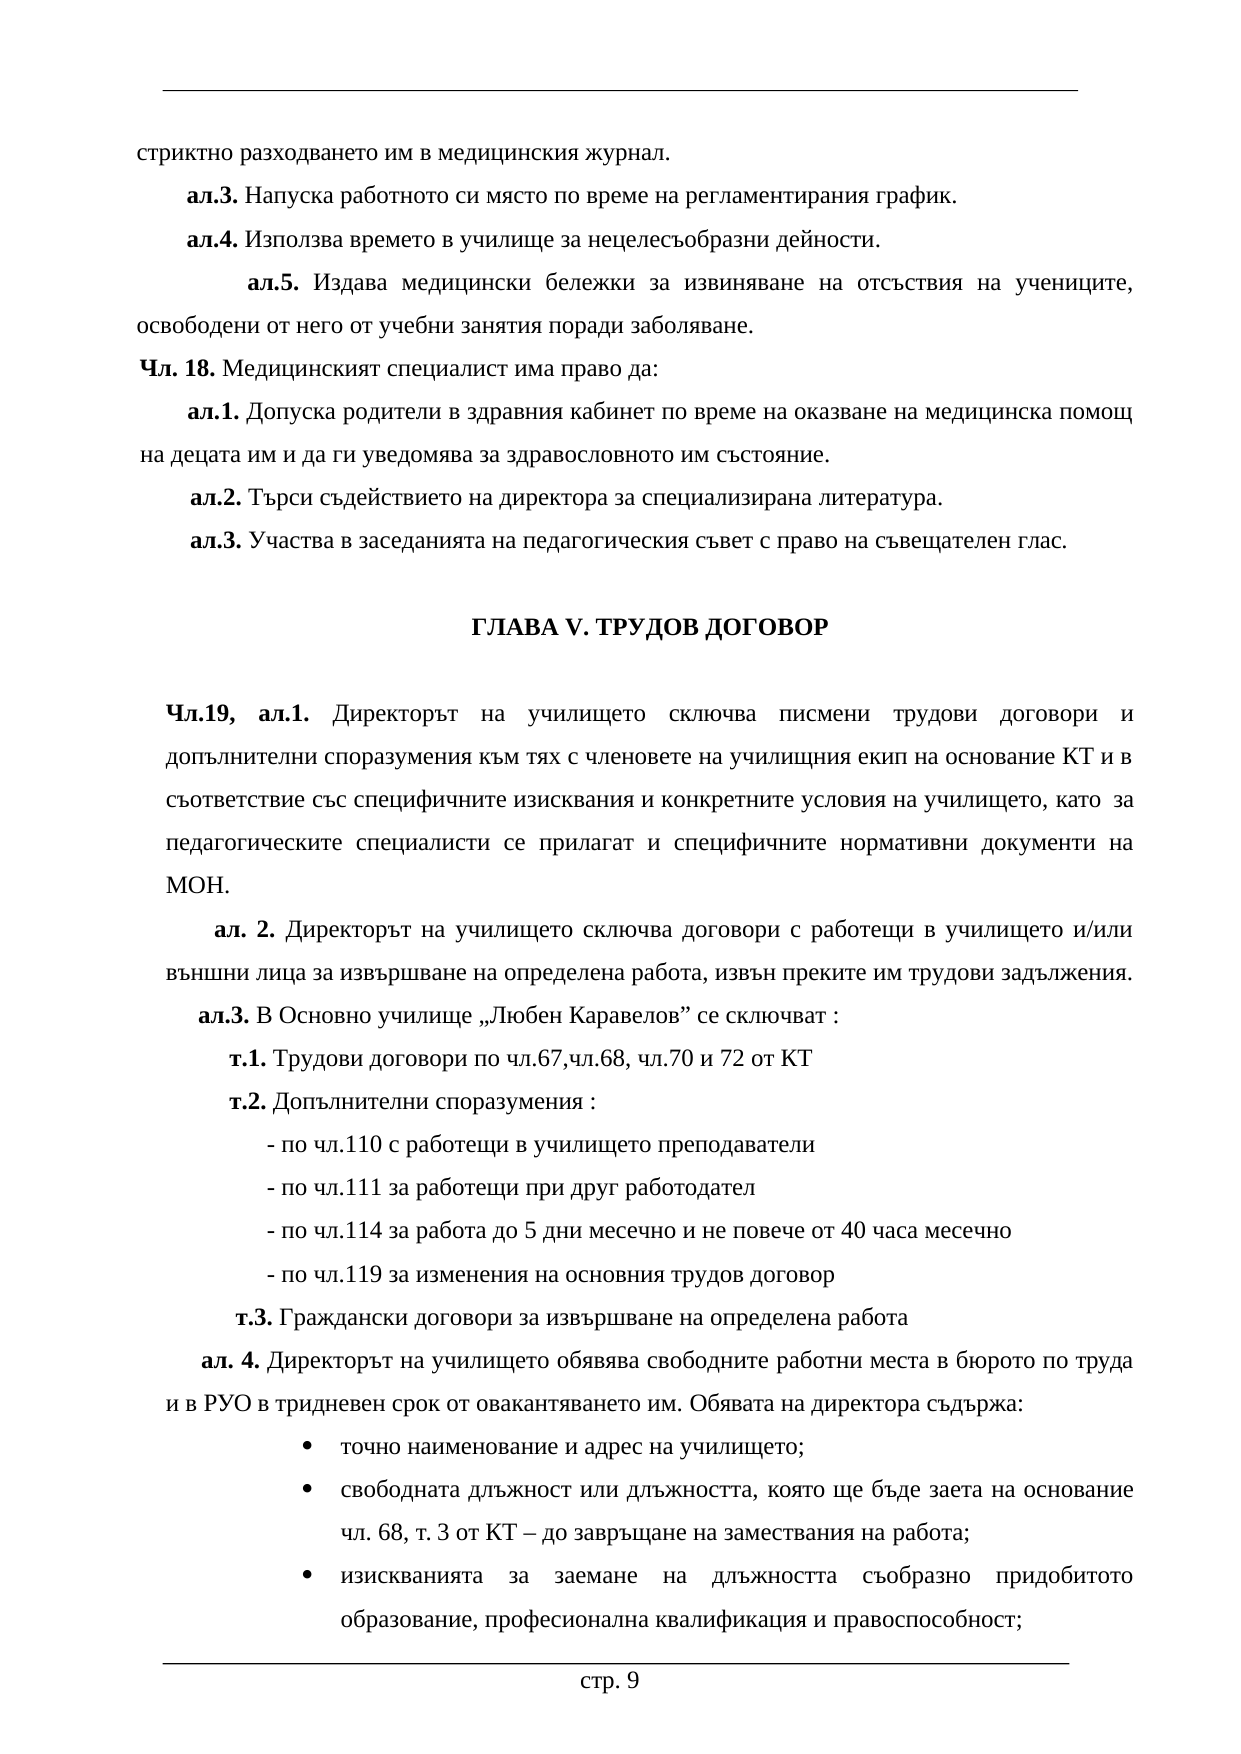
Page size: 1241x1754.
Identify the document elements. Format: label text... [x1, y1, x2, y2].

text ал.3. В Основно училище „Любен Каравелов” се сключват : [154, 1000, 1151, 1029]
text ал. 2. Директорът на училището сключва договори с работещи в училището и/или външни лица за извършване на определена работа, извън преките им трудови задължения. [166, 914, 1134, 986]
text т.3. Граждански договори за извършване на определена работа [154, 1302, 1151, 1331]
list изискванията за заемане на длъжността съобразно придобитото образование, професионална квалификация и правоспособност; [303, 1561, 1134, 1632]
text ал.5. Издава медицински бележки за извиняване на отсъствия на учениците, освободени от него от учебни занятия поради заболяване. [136, 267, 1133, 339]
text ал.3. Участва в заседанията на педагогическия съвет с право на съвещателен глас. [140, 526, 1151, 554]
text Чл.19, ал.1. Директорът на училището сключва писмени трудови договори и допълнителни споразумения към тях с членовете на училищния екип на основание КТ и в съответствие със специфичните изисквания и конкретните условия на училището, като за педагогическите специалисти се прилагат и специфичните нормативни документи на МОН. [166, 698, 1134, 899]
list свободната длъжност или длъжността, която ще бъде заета на основание чл. 68, т. 3 от КТ – до завръщане на замествания на работа; [303, 1474, 1134, 1546]
text т.2. Допълнителни споразумения : [154, 1086, 1151, 1115]
text - по чл.111 за работещи при друг работодател [154, 1172, 1151, 1201]
text т.1. Трудови договори по чл.67,чл.68, чл.70 и 72 от КТ [154, 1043, 1151, 1072]
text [136, 137, 1134, 166]
text ал.3. Напуска работното си място по време на регламентирания график. [136, 181, 1151, 209]
text ал.1. Допуска родители в здравния кабинет по време на оказване на медицинска помощ на децата им и да ги уведомява за здравословното им състояние. [140, 396, 1134, 468]
text Чл. 18. Медицинският специалист има право да: [124, 353, 1151, 382]
list точно наименование и адрес на училището; [303, 1431, 1151, 1460]
text ал.2. Търси съдействието на директора за специализирана литература. [140, 482, 1151, 511]
text ал.4. Използва времето в училище за нецелесъобразни дейности. [136, 224, 1151, 252]
text ал. 4. Директорът на училището обявява свободните работни места в бюрото по труда и в РУО в тридневен срок от овакантяването им. Обявата на директора съдържа: [166, 1345, 1134, 1417]
subtitle ГЛАВА V. ТРУДОВ ДОГОВОР [192, 612, 1107, 641]
text - по чл.110 с работещи в училището преподаватели [154, 1129, 1151, 1158]
text - по чл.119 за изменения на основния трудов договор [154, 1259, 1151, 1287]
text - по чл.114 за работа до 5 дни месечно и не повече от 40 часа месечно [154, 1216, 1151, 1244]
